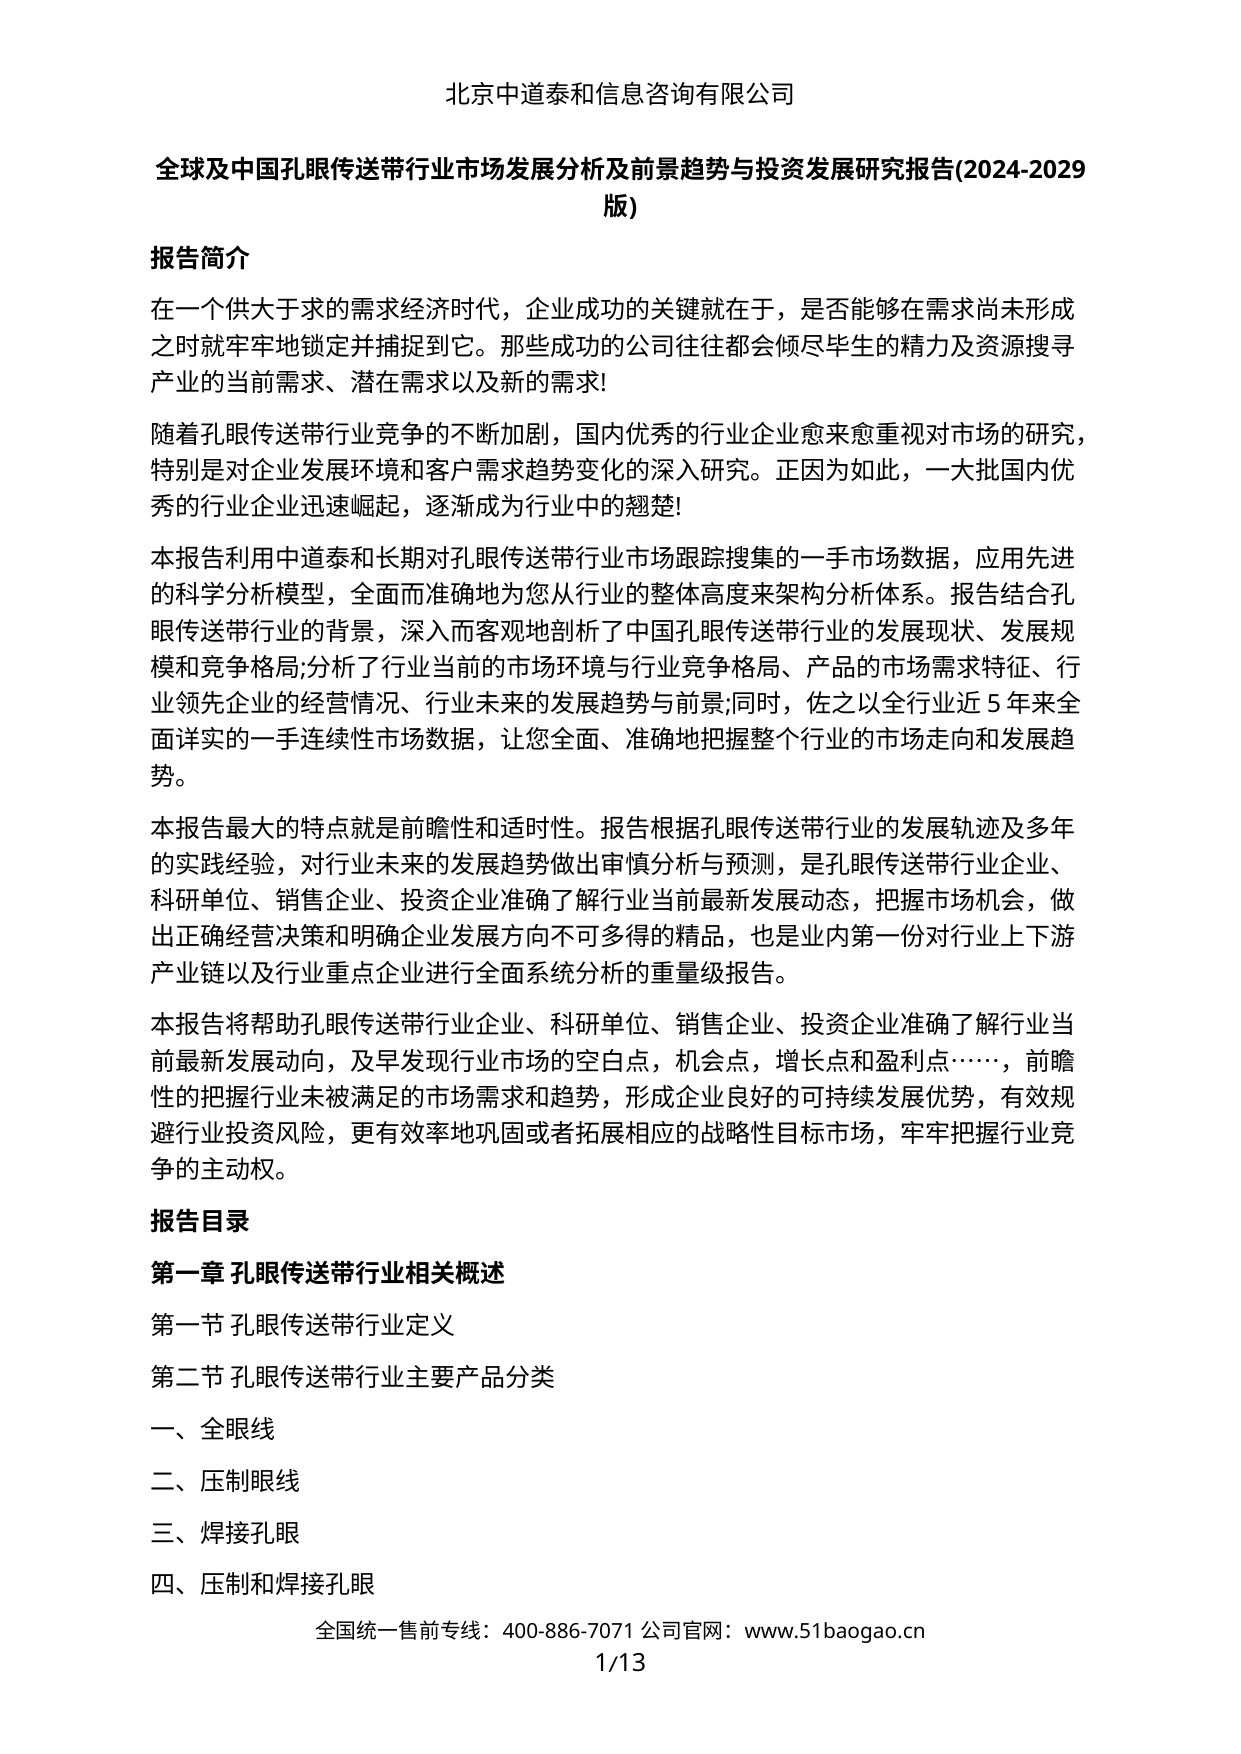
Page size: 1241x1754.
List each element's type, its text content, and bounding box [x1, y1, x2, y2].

text 第一章 孔眼传送带行业相关概述 [150, 1254, 1090, 1290]
text 本报告将帮助孔眼传送带行业企业、科研单位、销售企业、投资企业准确了解行业当前最新发展动向，及早发现行业市场的空白点，机会点，增长点和盈利点……，前瞻性的把握行业未被满足的市场需求和趋势，形成企业良好的可持续发展优势，有效规避行业投资风险，更有效率地巩固或者拓展相应的战略性目标市场，牢牢把握行业竞争的主动权。 [150, 1005, 1090, 1186]
text 随着孔眼传送带行业竞争的不断加剧，国内优秀的行业企业愈来愈重视对市场的研究，特别是对企业发展环境和客户需求趋势变化的深入研究。正因为如此，一大批国内优秀的行业企业迅速崛起，逐渐成为行业中的翘楚! [150, 414, 1090, 523]
text 第二节 孔眼传送带行业主要产品分类 [150, 1357, 1090, 1394]
text 四、压制和焊接孔眼 [150, 1565, 1090, 1601]
text 报告目录 [150, 1202, 1090, 1238]
text 二、压制眼线 [150, 1461, 1090, 1497]
text 一、全眼线 [150, 1409, 1090, 1446]
text 本报告利用中道泰和长期对孔眼传送带行业市场跟踪搜集的一手市场数据，应用先进的科学分析模型，全面而准确地为您从行业的整体高度来架构分析体系。报告结合孔眼传送带行业的背景，深入而客观地剖析了中国孔眼传送带行业的发展现状、发展规模和竞争格局;分析了行业当前的市场环境与行业竞争格局、产品的市场需求特征、行业领先企业的经营情况、行业未来的发展趋势与前景;同时，佐之以全行业近5年来全面详实的一手连续性市场数据，让您全面、准确地把握整个行业的市场走向和发展趋势。 [150, 539, 1090, 792]
text 报告简介 [150, 238, 1090, 274]
text 本报告最大的特点就是前瞻性和适时性。报告根据孔眼传送带行业的发展轨迹及多年的实践经验，对行业未来的发展趋势做出审慎分析与预测，是孔眼传送带行业企业、科研单位、销售企业、投资企业准确了解行业当前最新发展动态，把握市场机会，做出正确经营决策和明确企业发展方向不可多得的精品，也是业内第一份对行业上下游产业链以及行业重点企业进行全面系统分析的重量级报告。 [150, 808, 1090, 989]
text 在一个供大于求的需求经济时代，企业成功的关键就在于，是否能够在需求尚未形成之时就牢牢地锁定并捕捉到它。那些成功的公司往往都会倾尽毕生的精力及资源搜寻产业的当前需求、潜在需求以及新的需求! [150, 290, 1090, 399]
text 全球及中国孔眼传送带行业市场发展分析及前景趋势与投资发展研究报告(2024-2029版) [150, 150, 1090, 222]
text 第一节 孔眼传送带行业定义 [150, 1306, 1090, 1342]
text 三、焊接孔眼 [150, 1513, 1090, 1549]
